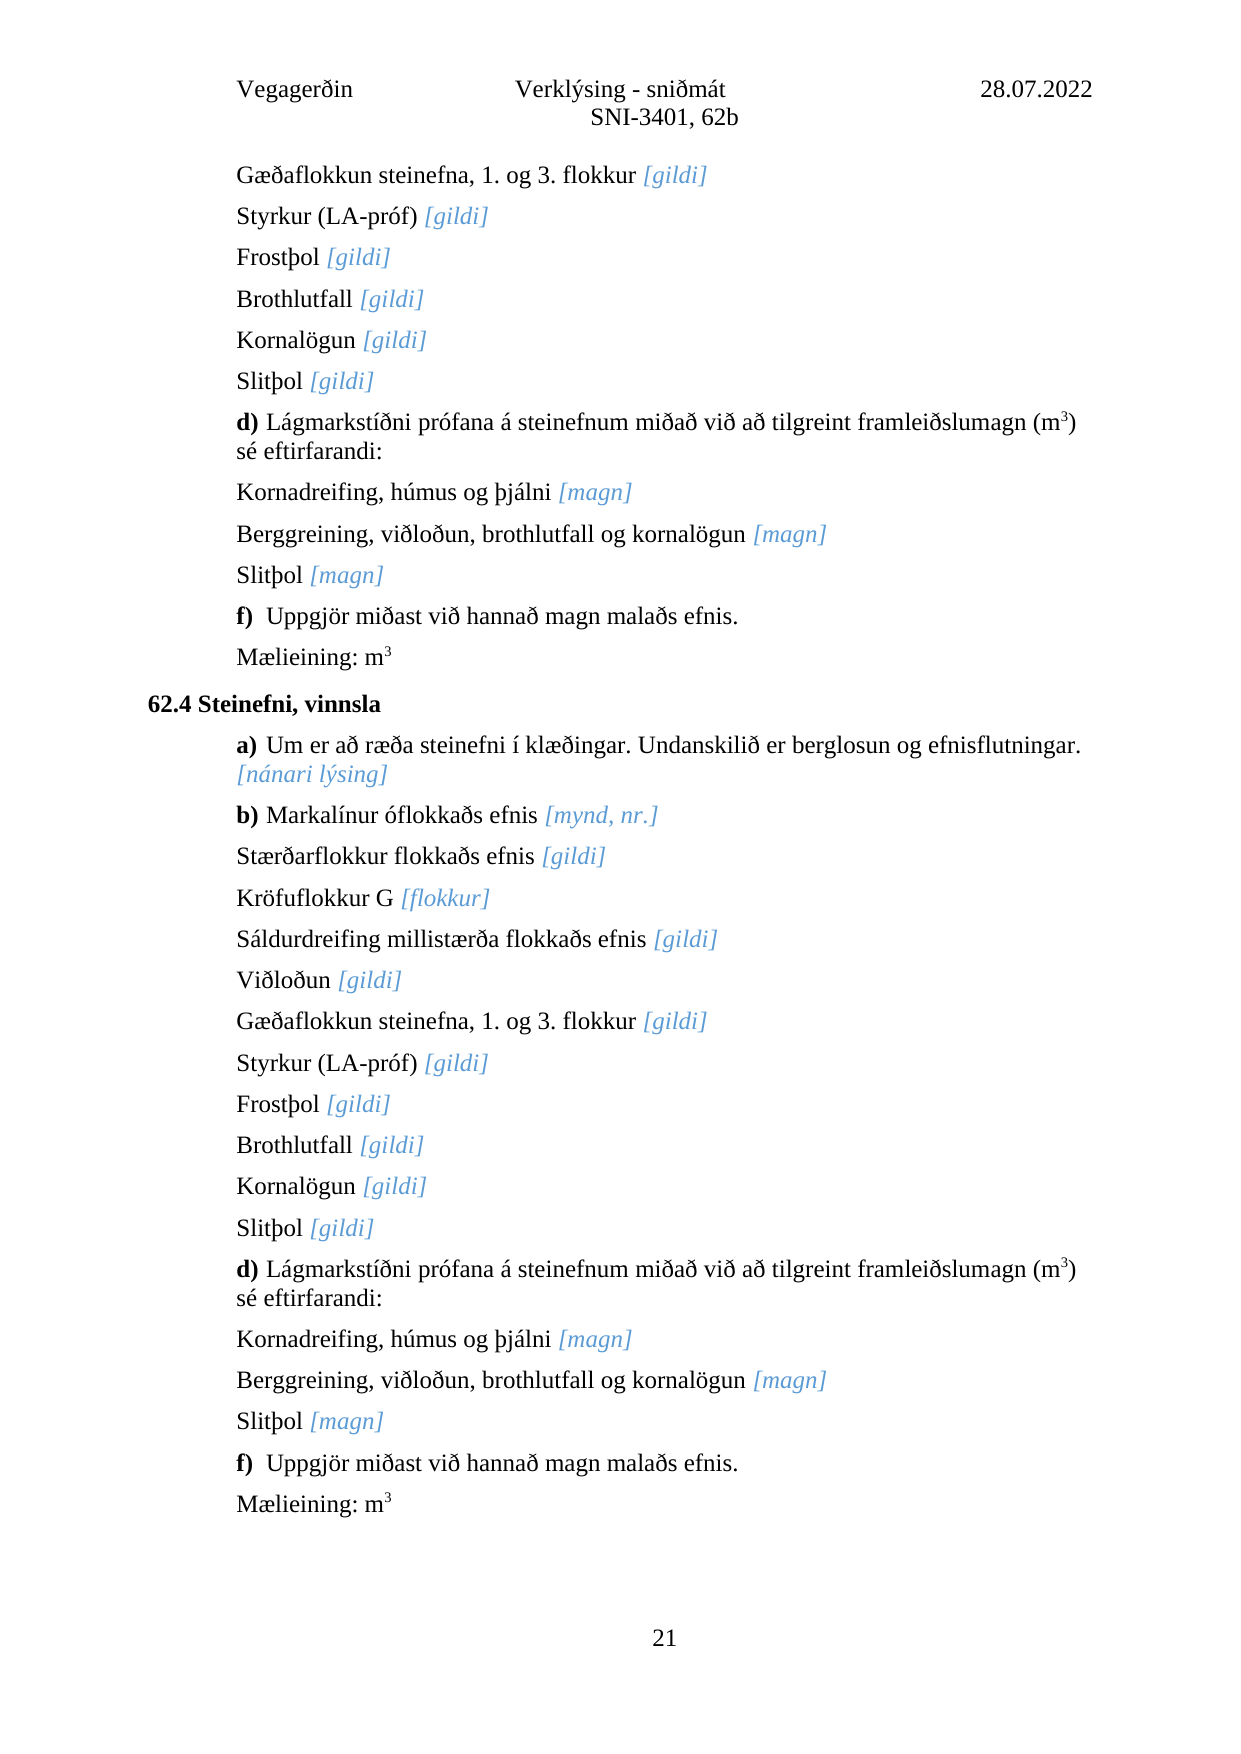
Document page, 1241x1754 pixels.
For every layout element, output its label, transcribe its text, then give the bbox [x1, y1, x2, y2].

text Brothlutfall [gildi] [236, 284, 1093, 312]
text d) Lágmarkstíðni prófana á steinefnum miðað við að tilgreint framleiðslumagn (m3) sé eftirfarandi: [236, 407, 1093, 465]
text Berggreining, viðloðun, brothlutfall og kornalögun [magn] [236, 519, 1093, 547]
text Slitþol [magn] [236, 1406, 1093, 1435]
text d) Lágmarkstíðni prófana á steinefnum miðað við að tilgreint framleiðslumagn (m3) sé eftirfarandi: [236, 1254, 1093, 1311]
text Stærðarflokkur flokkaðs efnis [gildi] [236, 841, 1093, 870]
text Mælieining: m3 [236, 1489, 1093, 1518]
text Gæðaflokkun steinefna, 1. og 3. flokkur [gildi] [236, 1006, 1093, 1035]
text Slitþol [gildi] [236, 366, 1093, 395]
text Kornadreifing, húmus og þjálni [magn] [236, 1324, 1093, 1353]
text Slitþol [magn] [236, 560, 1093, 589]
text Berggreining, viðloðun, brothlutfall og kornalögun [magn] [236, 1365, 1093, 1394]
text Kröfuflokkur G [flokkur] [236, 883, 1093, 911]
text Slitþol [gildi] [236, 1213, 1093, 1241]
text b) Markalínur óflokkaðs efnis [mynd, nr.] [236, 800, 1093, 829]
text Styrkur (LA-próf) [gildi] [236, 201, 1093, 230]
text f) Uppgjör miðast við hannað magn malaðs efnis. [236, 601, 1093, 630]
text Kornadreifing, húmus og þjálni [magn] [236, 477, 1093, 506]
text Kornalögun [gildi] [236, 325, 1093, 354]
text Brothlutfall [gildi] [236, 1130, 1093, 1159]
text Sáldurdreifing millistærða flokkaðs efnis [gildi] [236, 924, 1093, 953]
text Viðloðun [gildi] [236, 965, 1093, 994]
text Mælieining: m3 [236, 642, 1093, 671]
text Frostþol [gildi] [236, 242, 1093, 271]
text a) Um er að ræða steinefni í klæðingar. Undanskilið er berglosun og efnisflutningar. [nánari lýsing] [236, 730, 1093, 788]
text Frostþol [gildi] [236, 1089, 1093, 1118]
text Styrkur (LA-próf) [gildi] [236, 1048, 1093, 1076]
text Gæðaflokkun steinefna, 1. og 3. flokkur [gildi] [236, 160, 1093, 189]
text f) Uppgjör miðast við hannað magn malaðs efnis. [236, 1448, 1093, 1476]
text 62.4 Steinefni, vinnsla [148, 689, 1088, 718]
text Kornalögun [gildi] [236, 1171, 1093, 1200]
